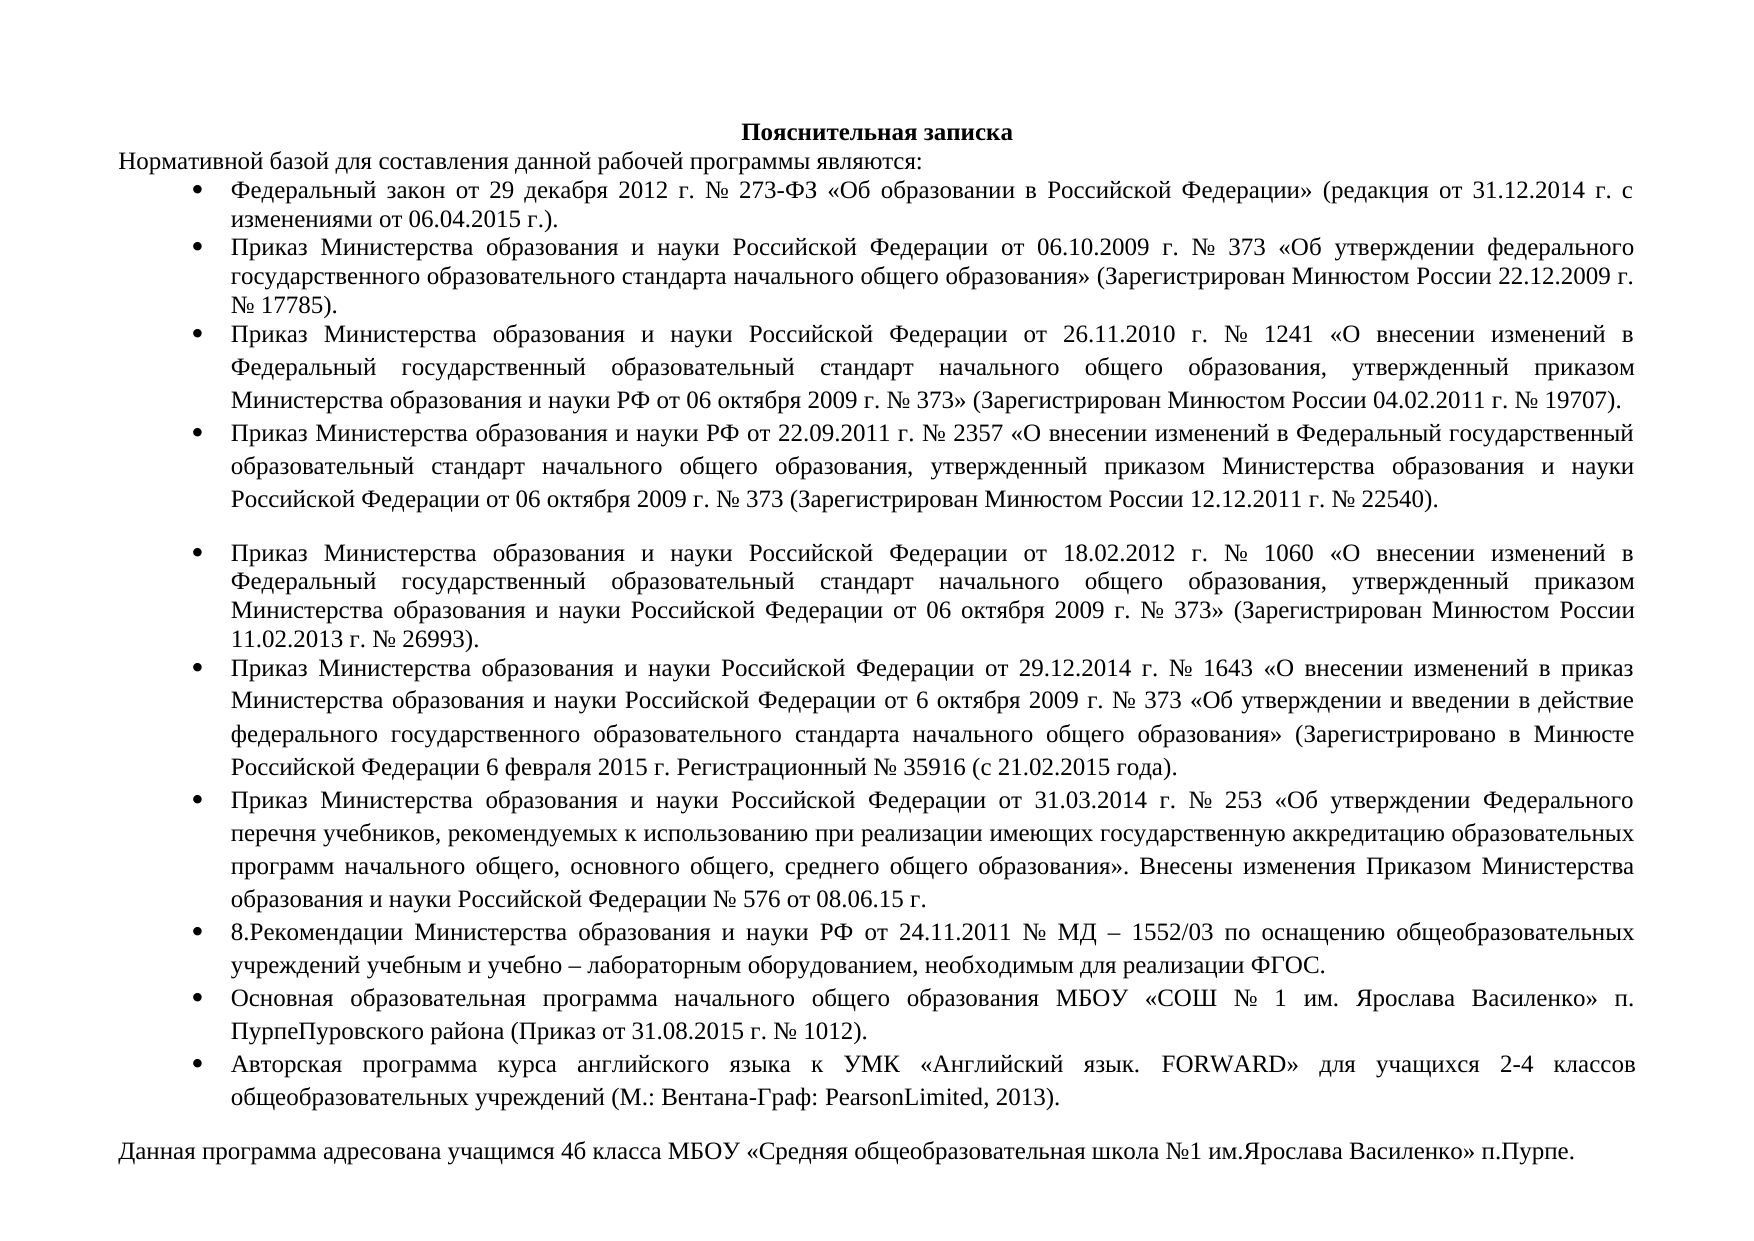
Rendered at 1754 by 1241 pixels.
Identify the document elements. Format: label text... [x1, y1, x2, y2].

list Авторская программа курса английского языка к УМК «Английский язык. FORWARD» для учащихся 2-4 классов общеобразовательных учреждений (М.: Вентана-Граф: PearsonLimited, 2013). [193, 1049, 1636, 1111]
list Федеральный закон от 29 декабря 2012 г. № 273-ФЗ «Об образовании в Российской Федерации» (редакция от 31.12.2014 г. с изменениями от 06.04.2015 г.). [193, 175, 1636, 232]
list Приказ Министерства образования и науки Российской Федерации от 26.11.2010 г. № 1241 «О внесении изменений в Федеральный государственный образовательный стандарт начального общего образования, утвержденный приказом Министерства образования и науки РФ от 06 октября 2009 г. № 373» (Зарегистрирован Минюстом России 04.02.2011 г. № 19707). [193, 319, 1636, 413]
text Данная программа адресована учащимся 4б класса МБОУ «Средняя общеобразовательная школа №1 им.Ярослава Василенко» п.Пурпе. [118, 1136, 1636, 1164]
text Пояснительная записка [118, 117, 1636, 146]
list Приказ Министерства образования и науки Российской Федерации от 31.03.2014 г. № 253 «Об утверждении Федерального перечня учебников, рекомендуемых к использованию при реализации имеющих государственную аккредитацию образовательных программ начального общего, основного общего, среднего общего образования». Внесены изменения Приказом Министерства образования и науки Российской Федерации № 576 от 08.06.15 г. [193, 785, 1636, 912]
list Основная образовательная программа начального общего образования МБОУ «СОШ № 1 им. Ярослава Василенко» п. ПурпеПуровского района (Приказ от 31.08.2015 г. № 1012). [193, 983, 1636, 1044]
text Нормативной базой для составления данной рабочей программы являются: [118, 146, 1659, 175]
list Приказ Министерства образования и науки Российской Федерации от 06.10.2009 г. № 373 «Об утверждении федерального государственного образовательного стандарта начального общего образования» (Зарегистрирован Минюстом России 22.12.2009 г. № 17785). [193, 232, 1636, 319]
list Приказ Министерства образования и науки РФ от 22.09.2011 г. № 2357 «О внесении изменений в Федеральный государственный образовательный стандарт начального общего образования, утвержденный приказом Министерства образования и науки Российской Федерации от 06 октября 2009 г. № 373 (Зарегистрирован Минюстом России 12.12.2011 г. № 22540). [193, 418, 1636, 512]
list Приказ Министерства образования и науки Российской Федерации от 18.02.2012 г. № 1060 «О внесении изменений в Федеральный государственный образовательный стандарт начального общего образования, утвержденный приказом Министерства образования и науки Российской Федерации от 06 октября 2009 г. № 373» (Зарегистрирован Минюстом России 11.02.2013 г. № 26993). [193, 538, 1636, 653]
list Приказ Министерства образования и науки Российской Федерации от 29.12.2014 г. № 1643 «О внесении изменений в приказ Министерства образования и науки Российской Федерации от 6 октября 2009 г. № 373 «Об утверждении и введении в действие федерального государственного образовательного стандарта начального общего образования» (Зарегистрировано в Минюсте Российской Федерации 6 февраля 2015 г. Регистрационный № 35916 (с 21.02.2015 года). [193, 653, 1636, 780]
list 8.Рекомендации Министерства образования и науки РФ от 24.11.2011 № МД – 1552/03 по оснащению общеобразовательных учреждений учебным и учебно – лабораторным оборудованием, необходимым для реализации ФГОС. [193, 917, 1636, 978]
